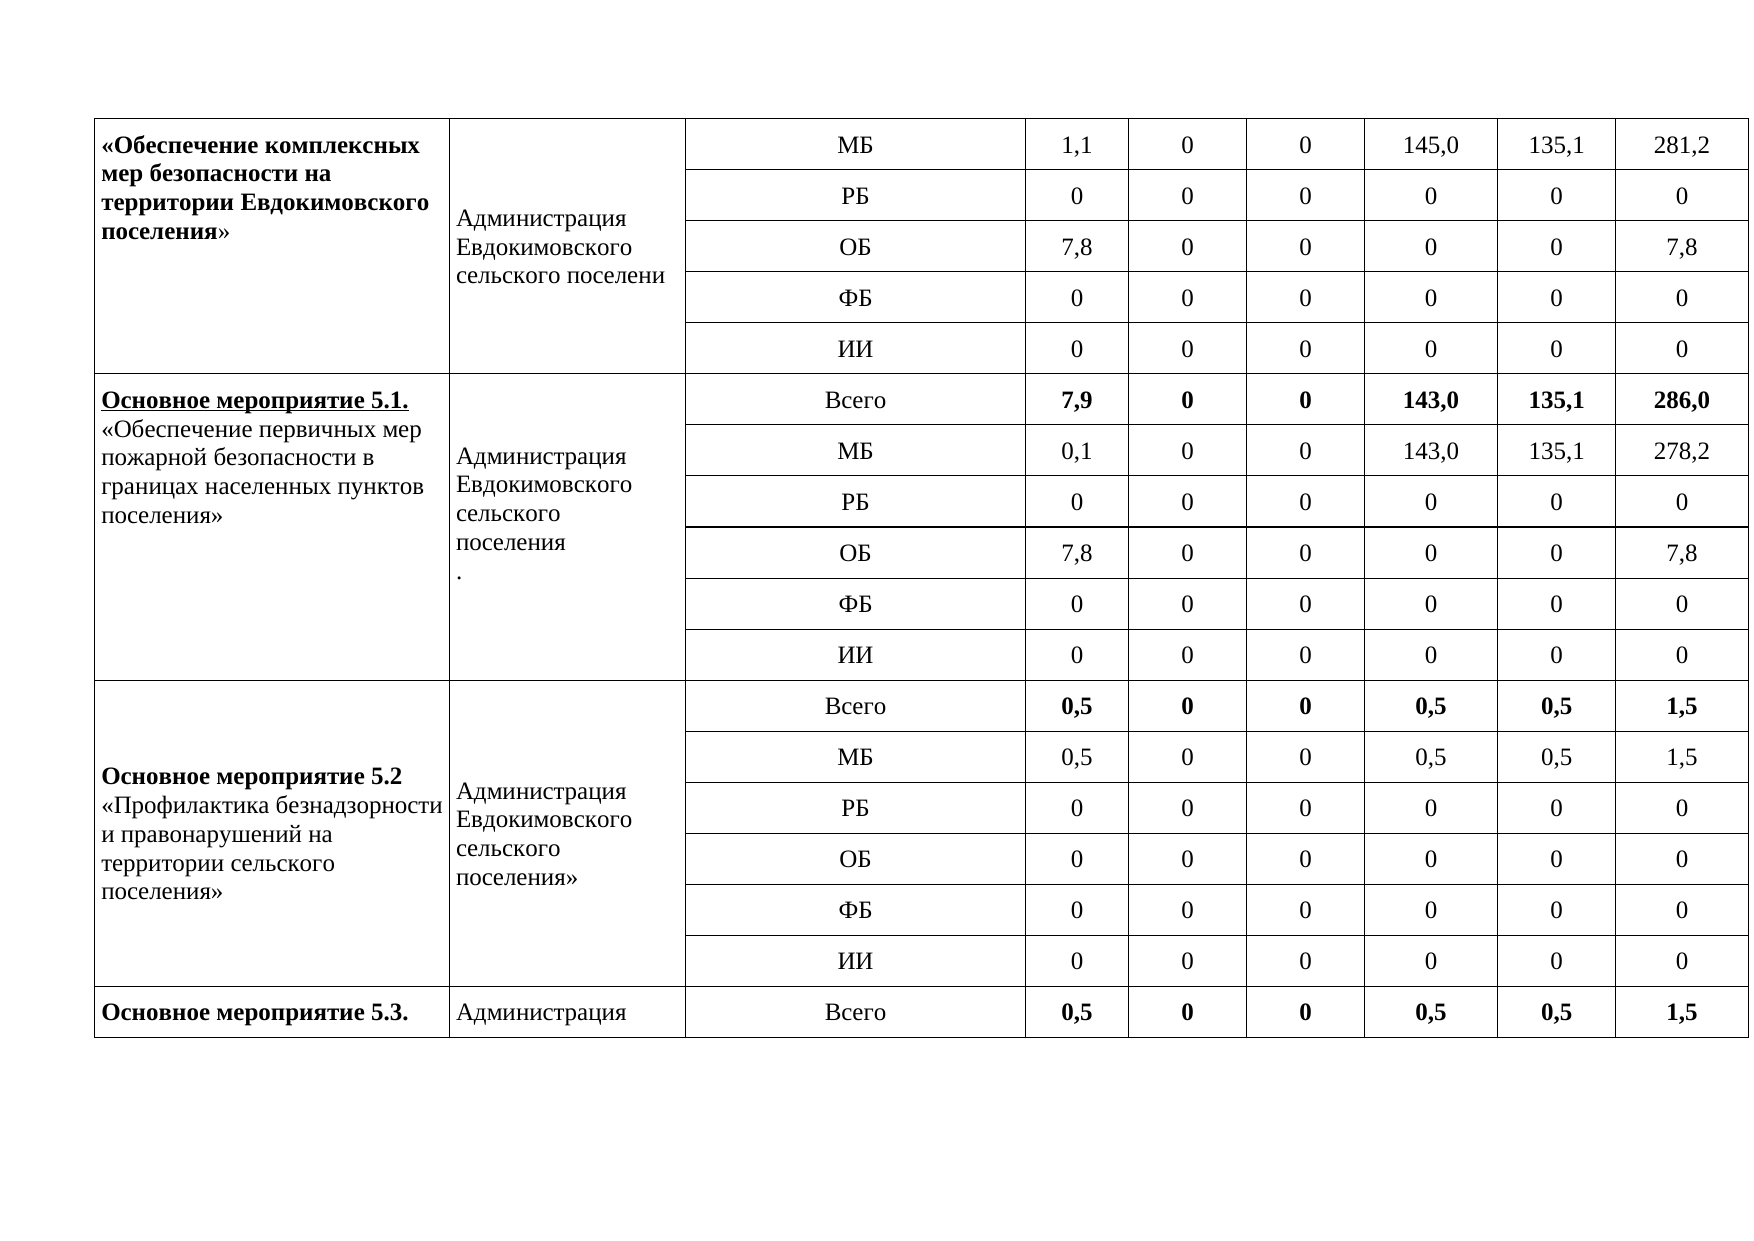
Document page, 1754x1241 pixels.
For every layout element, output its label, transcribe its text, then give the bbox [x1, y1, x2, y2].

table_cell 0 [1498, 528, 1615, 577]
table_cell 145,0 [1365, 119, 1497, 169]
table_cell 0 [1616, 272, 1748, 322]
table_cell 7,8 [1616, 221, 1748, 271]
table_cell Администрация Евдокимовского сельского поселения . [450, 374, 685, 679]
table_cell 0 [1365, 936, 1497, 986]
table_cell 0,5 [1365, 732, 1497, 782]
table_cell 0 [1616, 630, 1748, 679]
table_cell ИИ [686, 630, 1025, 679]
table_cell 0 [1616, 170, 1748, 220]
table_cell 0 [1498, 476, 1615, 526]
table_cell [450, 987, 685, 1037]
table_cell 0 [1498, 885, 1615, 935]
table_cell 1,5 [1616, 681, 1748, 731]
table_cell ФБ [686, 272, 1025, 322]
table_cell ОБ [686, 528, 1025, 577]
table_cell 0 [1026, 783, 1128, 833]
table_cell ОБ [686, 834, 1025, 884]
table_cell 0 [1129, 834, 1246, 884]
table_cell 0 [1498, 323, 1615, 373]
table_cell 0 [1026, 885, 1128, 935]
table_cell 0 [1247, 681, 1364, 731]
table_cell 0 [1616, 885, 1748, 935]
table_cell 0 [1616, 834, 1748, 884]
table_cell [95, 987, 449, 1037]
table_cell 135,1 [1498, 425, 1615, 475]
table_cell 0 [1247, 834, 1364, 884]
table_cell 0 [1026, 476, 1128, 526]
table_cell 0 [1365, 528, 1497, 577]
table_cell 0 [1129, 323, 1246, 373]
table_cell 0 [1247, 323, 1364, 373]
table_cell 0 [1247, 579, 1364, 628]
table_cell 0 [1247, 630, 1364, 679]
table_cell 0 [1616, 323, 1748, 373]
table_cell 0 [1365, 783, 1497, 833]
table_cell 7,8 [1026, 528, 1128, 577]
table_cell 0 [1498, 834, 1615, 884]
table_cell 0 [1365, 630, 1497, 679]
table_cell 0 [1129, 425, 1246, 475]
table_cell 0 [1247, 272, 1364, 322]
table_cell 0 [1026, 630, 1128, 679]
table_cell 0 [1498, 170, 1615, 220]
table_cell 0 [1365, 221, 1497, 271]
table_cell 0,5 [1498, 987, 1615, 1037]
table_cell ФБ [686, 885, 1025, 935]
table_cell 0 [1129, 272, 1246, 322]
table_cell 0 [1498, 630, 1615, 679]
table_cell 0 [1247, 885, 1364, 935]
table_cell 0 [1247, 221, 1364, 271]
table_cell 0 [1247, 783, 1364, 833]
table_cell 0 [1247, 987, 1364, 1037]
table_cell 0 [1365, 323, 1497, 373]
table_cell РБ [686, 783, 1025, 833]
table_cell 0 [1616, 579, 1748, 628]
table_cell 0 [1365, 476, 1497, 526]
table_cell 0,5 [1498, 732, 1615, 782]
table_cell 135,1 [1498, 119, 1615, 169]
table_cell 0 [1129, 528, 1246, 577]
table_cell 0 [1616, 783, 1748, 833]
table_cell 0 [1365, 579, 1497, 628]
table_cell ОБ [686, 221, 1025, 271]
table_cell Администрация Евдокимовского сельского поселения» [450, 681, 685, 986]
table_cell 0 [1129, 681, 1246, 731]
table_cell 0 [1365, 834, 1497, 884]
table_cell 0 [1247, 528, 1364, 577]
table_cell 0 [1129, 221, 1246, 271]
table_cell 286,0 [1616, 374, 1748, 424]
table_cell 0 [1129, 936, 1246, 986]
table_cell Всего [686, 987, 1025, 1037]
table_cell 0 [1247, 476, 1364, 526]
table_cell 1,5 [1616, 732, 1748, 782]
table_cell 0 [1498, 579, 1615, 628]
table_cell 0 [1026, 272, 1128, 322]
table_cell 0 [1129, 732, 1246, 782]
table_cell 0 [1498, 272, 1615, 322]
table_cell 0 [1026, 170, 1128, 220]
table_cell 0 [1247, 119, 1364, 169]
table_cell МБ [686, 119, 1025, 169]
table_cell 7,8 [1616, 528, 1748, 577]
table_cell 0 [1365, 170, 1497, 220]
table_cell 0 [1247, 425, 1364, 475]
table_cell 0 [1247, 374, 1364, 424]
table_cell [450, 119, 685, 373]
table_cell 0 [1129, 579, 1246, 628]
table_cell 0 [1498, 221, 1615, 271]
table_cell 281,2 [1616, 119, 1748, 169]
table_cell Основное мероприятие 5.1. «Обеспечение первичных мер пожарной безопасности в границах населенных пунктов поселения» [95, 374, 449, 679]
table_cell 1,5 [1616, 987, 1748, 1037]
table_cell 143,0 [1365, 374, 1497, 424]
table_cell 0 [1129, 783, 1246, 833]
table_cell ИИ [686, 936, 1025, 986]
table_cell 0 [1247, 936, 1364, 986]
table_cell 0 [1026, 834, 1128, 884]
table_cell 7,9 [1026, 374, 1128, 424]
table_cell 0 [1129, 630, 1246, 679]
table_cell 0 [1616, 936, 1748, 986]
table_cell 0 [1129, 476, 1246, 526]
table_cell 1,1 [1026, 119, 1128, 169]
table_cell 0 [1026, 936, 1128, 986]
table_cell 7,8 [1026, 221, 1128, 271]
table_cell ФБ [686, 579, 1025, 628]
table_cell 0 [1129, 885, 1246, 935]
table_cell 0 [1365, 885, 1497, 935]
table_cell 0,5 [1026, 987, 1128, 1037]
table_cell 0,5 [1026, 732, 1128, 782]
table_cell Всего [686, 374, 1025, 424]
table_cell 0,5 [1365, 987, 1497, 1037]
table_cell 0,5 [1365, 681, 1497, 731]
table_cell 0 [1026, 579, 1128, 628]
table_cell РБ [686, 170, 1025, 220]
table_cell 0 [1616, 476, 1748, 526]
table_cell МБ [686, 425, 1025, 475]
table_cell 0 [1026, 323, 1128, 373]
table_cell 0 [1247, 170, 1364, 220]
table_cell 0 [1498, 783, 1615, 833]
table_cell 0 [1129, 170, 1246, 220]
table_cell 0 [1129, 987, 1246, 1037]
table_cell 0 [1129, 119, 1246, 169]
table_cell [95, 119, 449, 373]
table_cell 0 [1247, 732, 1364, 782]
table_cell Основное мероприятие 5.2 «Профилактика безнадзорности и правонарушений на территории сельского поселения» [95, 681, 449, 986]
table_cell МБ [686, 732, 1025, 782]
table_cell ИИ [686, 323, 1025, 373]
table_cell Всего [686, 681, 1025, 731]
table_cell РБ [686, 476, 1025, 526]
table_cell 0 [1498, 936, 1615, 986]
table_cell 143,0 [1365, 425, 1497, 475]
table_cell 0 [1129, 374, 1246, 424]
table_cell 0,5 [1498, 681, 1615, 731]
table_cell 0,5 [1026, 681, 1128, 731]
table_cell 0,1 [1026, 425, 1128, 475]
table_cell 135,1 [1498, 374, 1615, 424]
table_cell 0 [1365, 272, 1497, 322]
table_cell 278,2 [1616, 425, 1748, 475]
